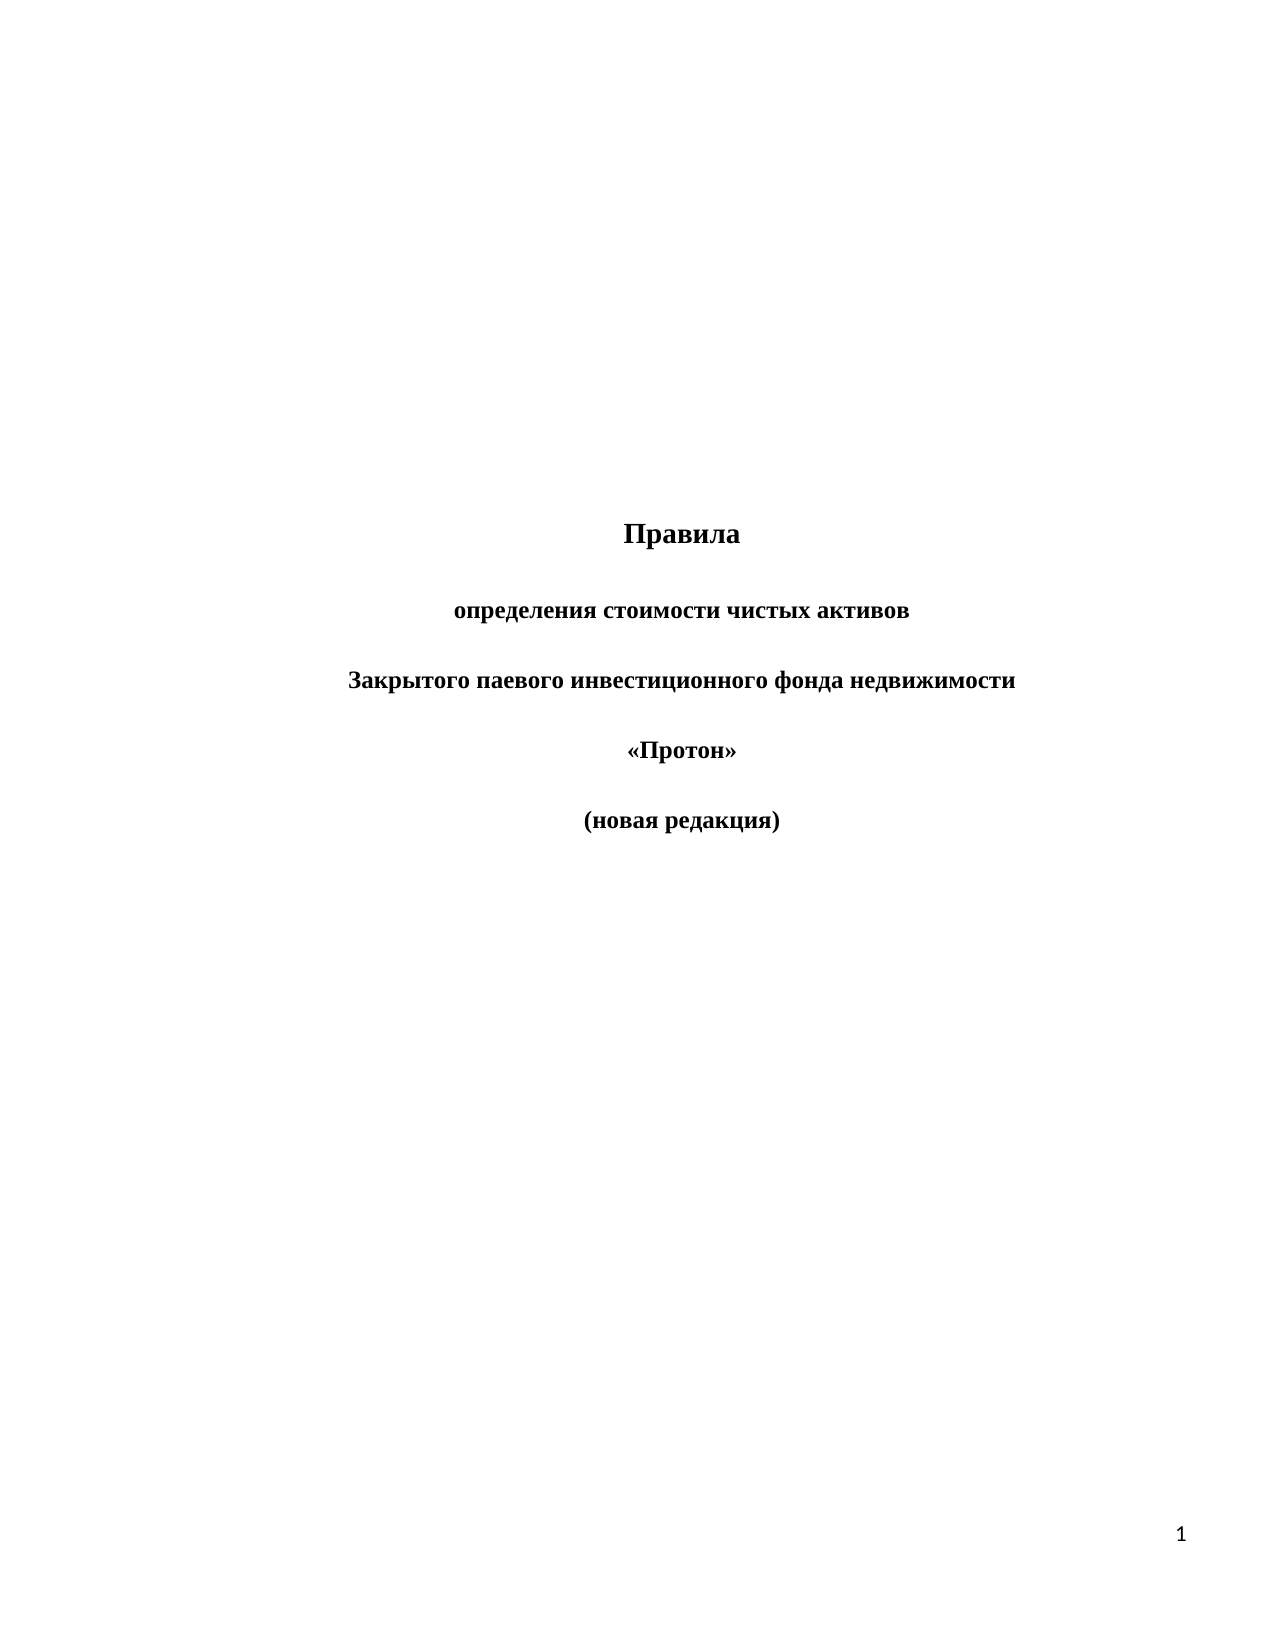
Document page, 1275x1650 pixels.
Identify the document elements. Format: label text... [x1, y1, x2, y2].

text определения стоимости чистых активов [177, 596, 1186, 624]
text Правила [177, 516, 1186, 549]
text Закрытого паевого инвестиционного фонда недвижимости [177, 666, 1186, 694]
text (новая редакция) [177, 806, 1186, 834]
text «Протон» [177, 736, 1186, 764]
